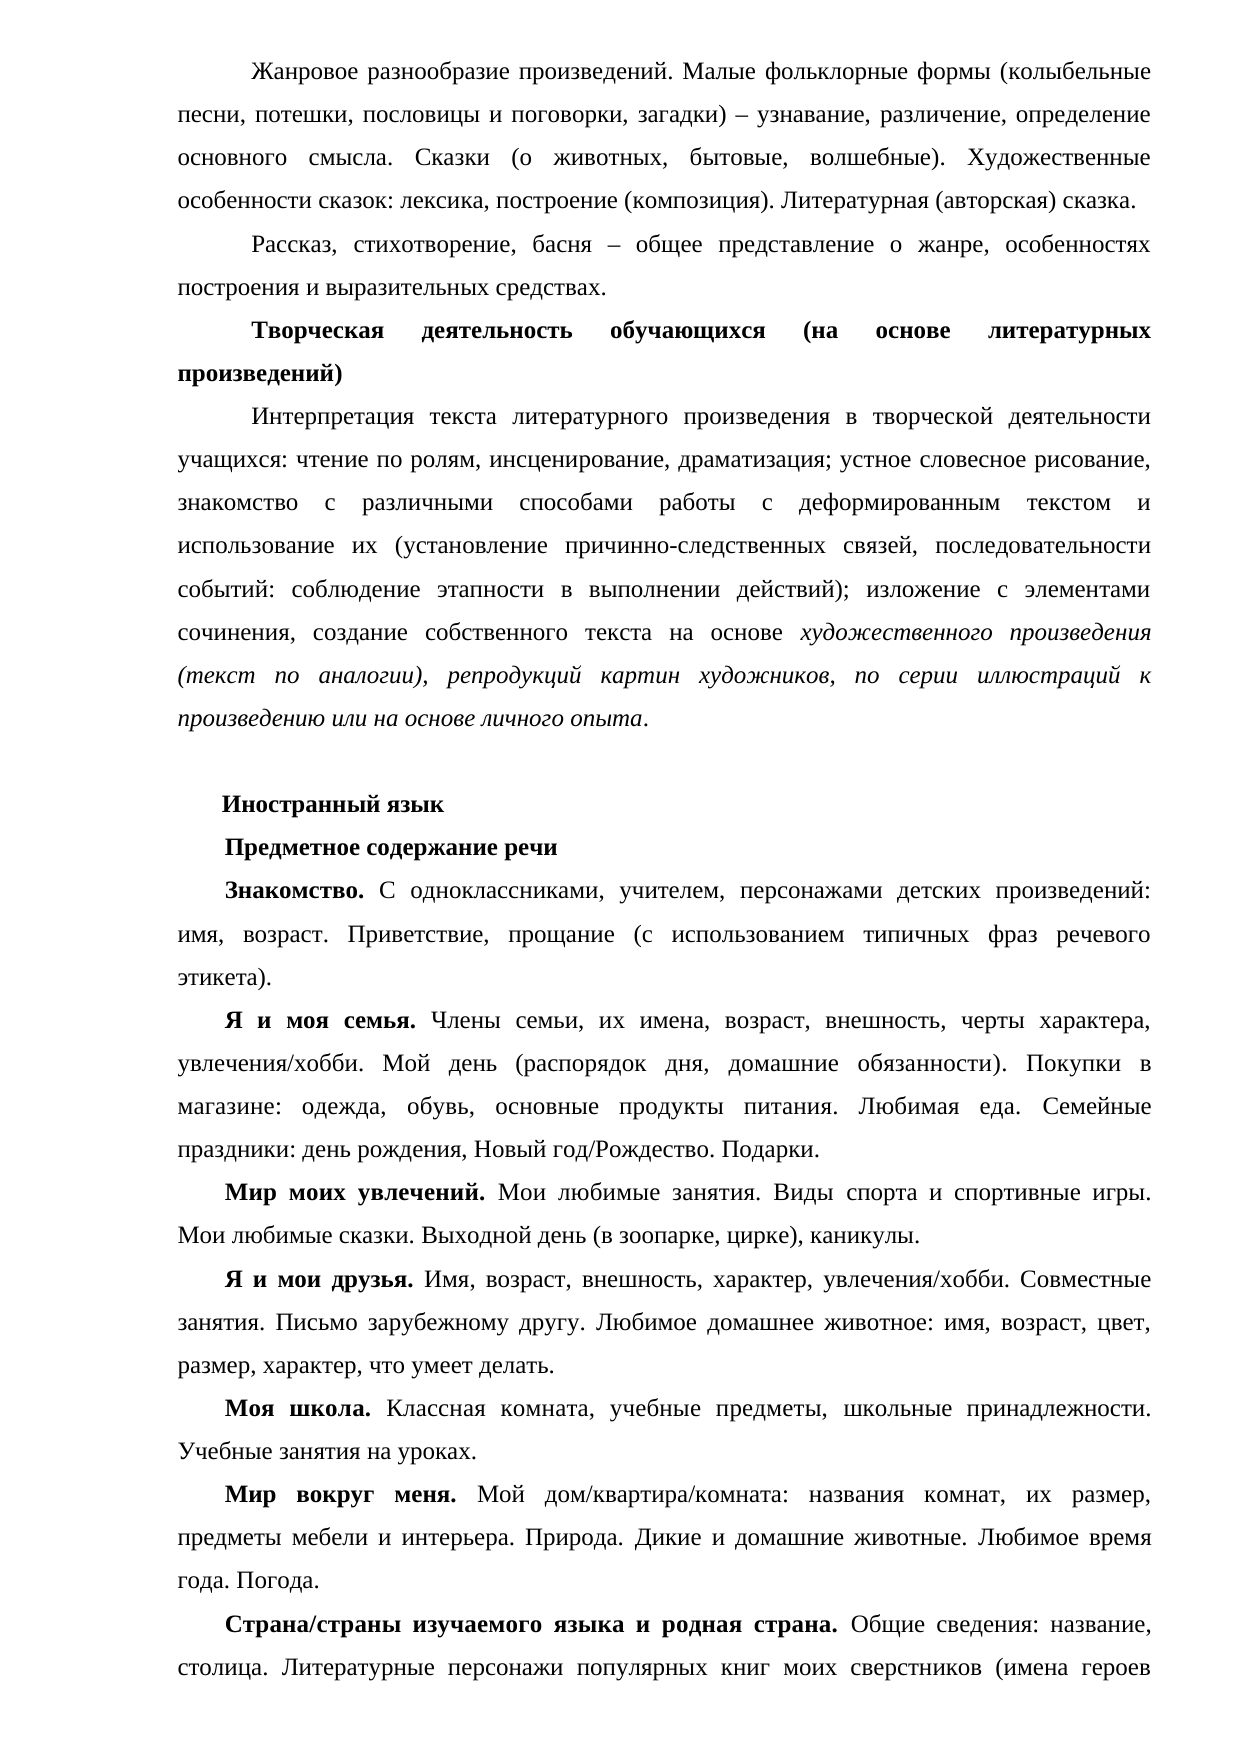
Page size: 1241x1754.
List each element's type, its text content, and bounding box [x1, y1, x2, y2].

text Предметное содержание речи [177, 832, 1152, 861]
text Интерпретация текста литературного произведения в творческой деятельности учащихся: чтение по ролям, инсценирование, драматизация; устное словесное рисование, знакомство с различными способами работы с деформированным текстом и использование их (установление причинно-следственных связей, последовательности событий: соблюдение этапности в выполнении действий); изложение с элементами сочинения, создание собственного текста на основе художественного произведения (текст по аналогии), репродукций картин художников, по серии иллюстраций к произведению или на основе личного опыта. [177, 401, 1152, 732]
text Иностранный язык [222, 789, 1152, 818]
text Рассказ, стихотворение, басня – общее представление о жанре, особенностях построения и выразительных средствах. [177, 229, 1152, 301]
text Мир вокруг меня. Мой дом/квартира/комната: названия комнат, их размер, предметы мебели и интерьера. Природа. Дикие и домашние животные. Любимое время года. Погода. [177, 1479, 1152, 1594]
text Я и мои друзья. Имя, возраст, внешность, характер, увлечения/хобби. Совместные занятия. Письмо зарубежному другу. Любимое домашнее животное: имя, возраст, цвет, размер, характер, что умеет делать. [177, 1264, 1152, 1379]
text Я и моя семья. Члены семьи, их имена, возраст, внешность, черты характера, увлечения/хобби. Мой день (распорядок дня, домашние обязанности). Покупки в магазине: одежда, обувь, основные продукты питания. Любимая еда. Семейные праздники: день рождения, Новый год/Рождество. Подарки. [177, 1005, 1152, 1163]
text Моя школа. Классная комната, учебные предметы, школьные принадлежности. Учебные занятия на уроках. [177, 1393, 1152, 1465]
text Творческая деятельность обучающихся (на основе литературных произведений) [177, 315, 1152, 387]
text Жанровое разнообразие произведений. Малые фольклорные формы (колыбельные песни, потешки, пословицы и поговорки, загадки) – узнавание, различение, определение основного смысла. Сказки (о животных, бытовые, волшебные). Художественные особенности сказок: лексика, построение (композиция). Литературная (авторская) сказка. [177, 56, 1152, 214]
text Знакомство. С одноклассниками, учителем, персонажами детских произведений: имя, возраст. Приветствие, прощание (с использованием типичных фраз речевого этикета). [177, 876, 1152, 991]
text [177, 1609, 1152, 1681]
text Мир моих увлечений. Мои любимые занятия. Виды спорта и спортивные игры. Мои любимые сказки. Выходной день (в зоопарке, цирке), каникулы. [177, 1177, 1152, 1249]
